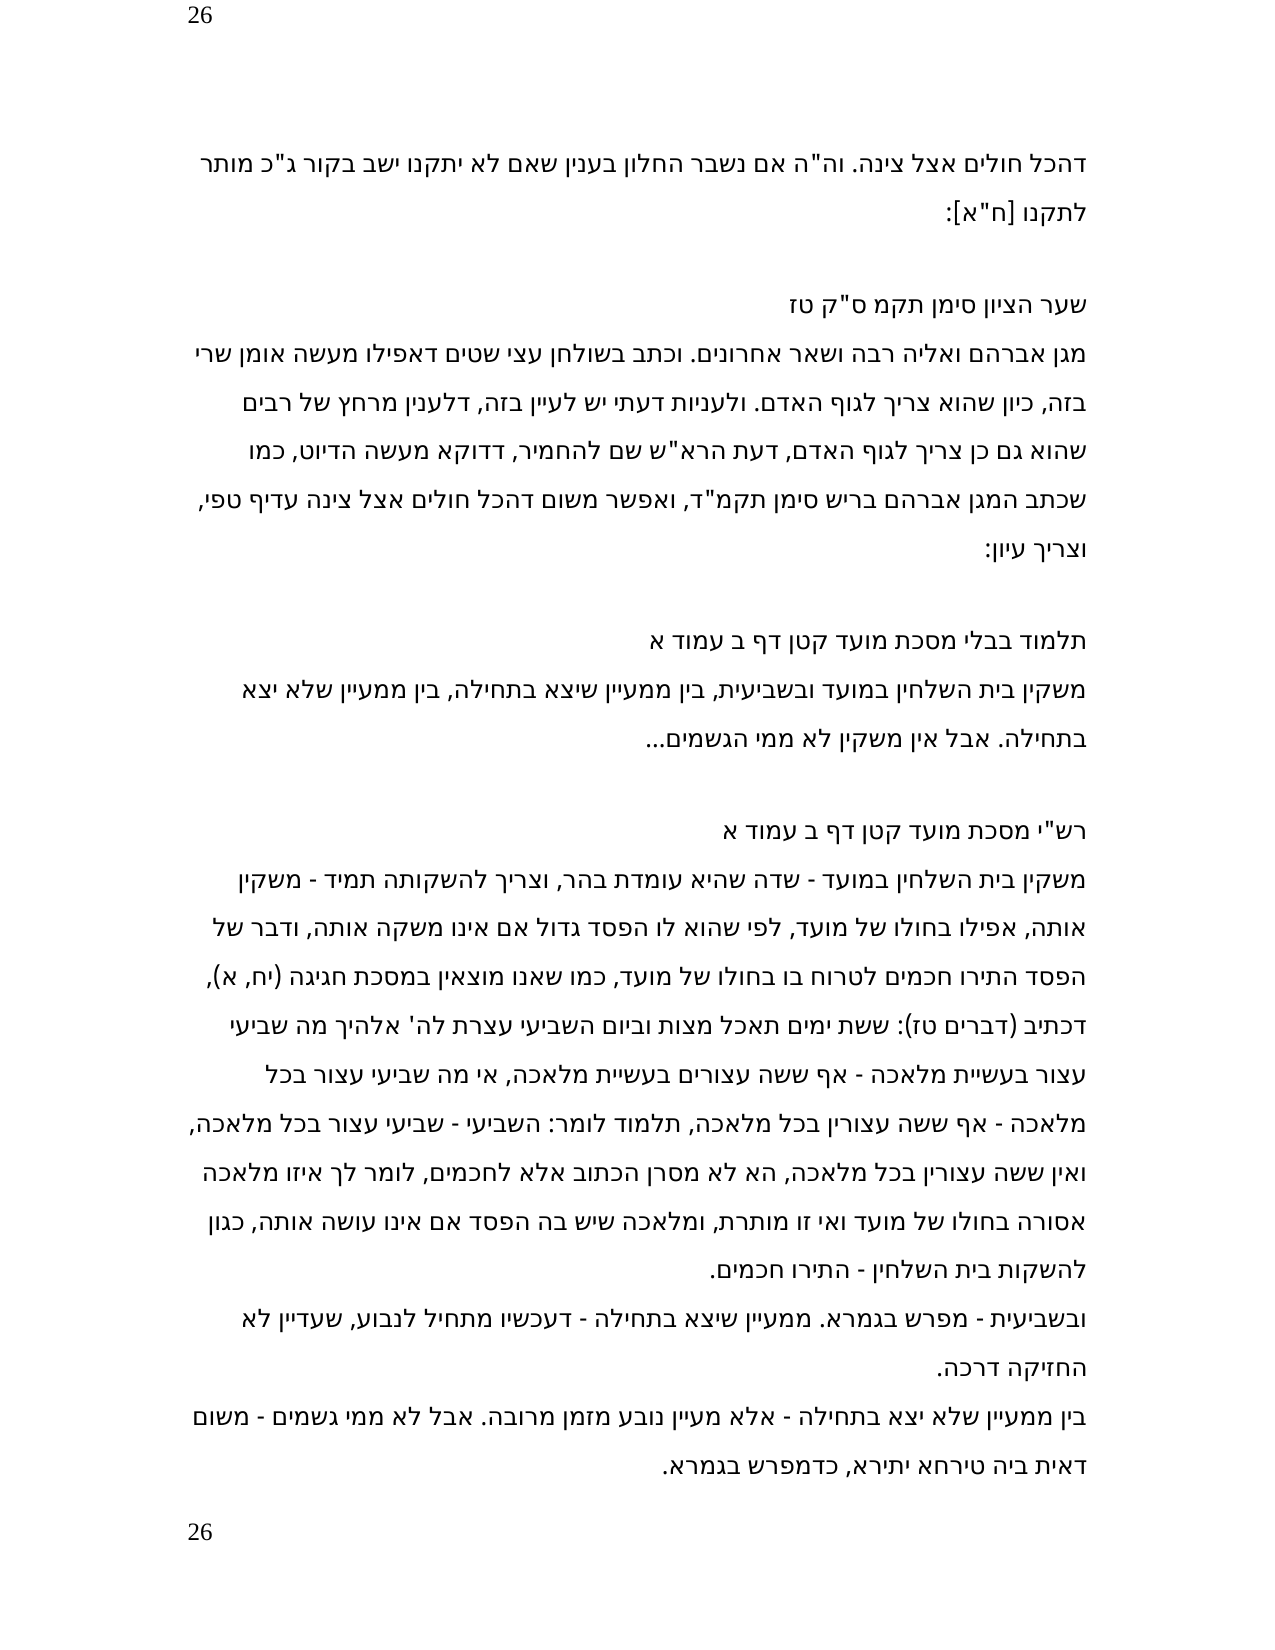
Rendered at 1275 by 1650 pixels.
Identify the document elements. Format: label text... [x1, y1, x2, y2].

text מגן אברהם ואליה רבה ושאר אחרונים. וכתב בשולחן עצי שטים דאפילו מעשה אומן שרי בזה, כיון שהוא צריך לגוף האדם. ולעניות דעתי יש לעיין בזה, דלענין מרחץ של רבים שהוא גם כן צריך לגוף האדם, דעת הרא"ש שם להחמיר, דדוקא מעשה הדיוט, כמו שכתב המגן אברהם בריש סימן תקמ"ד, ואפשר משום דהכל חולים אצל צינה עדיף טפי, וצריך עיון: [187, 340, 1087, 568]
text ובשביעית - מפרש בגמרא. ממעיין שיצא בתחילה - דעכשיו מתחיל לנבוע, שעדיין לא החזיקה דרכה. [187, 1305, 1087, 1387]
text שער הציון סימן תקמ ס"ק טז [187, 291, 1087, 323]
text משקין בית השלחין במועד - שדה שהיא עומדת בהר, וצריך להשקותה תמיד - משקין אותה, אפילו בחולו של מועד, לפי שהוא לו הפסד גדול אם אינו משקה אותה, ודבר של הפסד התירו חכמים לטרוח בו בחולו של מועד, כמו שאנו מוצאין במסכת חגיגה (יח, א), דכתיב (דברים טז): ששת ימים תאכל מצות וביום השביעי עצרת לה' אלהיך מה שביעי עצור בעשיית מלאכה - אף ששה עצורים בעשיית מלאכה, אי מה שביעי עצור בכל מלאכה - אף ששה עצורין בכל מלאכה, תלמוד לומר: השביעי - שביעי עצור בכל מלאכה, ואין ששה עצורין בכל מלאכה, הא לא מסרן הכתוב אלא לחכמים, לומר לך איזו מלאכה אסורה בחולו של מועד ואי זו מותרת, ומלאכה שיש בה הפסד אם אינו עושה אותה, כגון להשקות בית השלחין - התירו חכמים. [187, 866, 1087, 1289]
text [187, 150, 1087, 231]
text משקין בית השלחין במועד ובשביעית, בין ממעיין שיצא בתחילה, בין ממעיין שלא יצא בתחילה. אבל אין משקין לא ממי הגשמים... [187, 676, 1087, 757]
text רש"י מסכת מועד קטן דף ב עמוד א [187, 817, 1087, 849]
text תלמוד בבלי מסכת מועד קטן דף ב עמוד א [187, 627, 1087, 660]
text בין ממעיין שלא יצא בתחילה - אלא מעיין נובע מזמן מרובה. אבל לא ממי גשמים - משום דאית ביה טירחא יתירא, כדמפרש בגמרא. [187, 1403, 1087, 1484]
